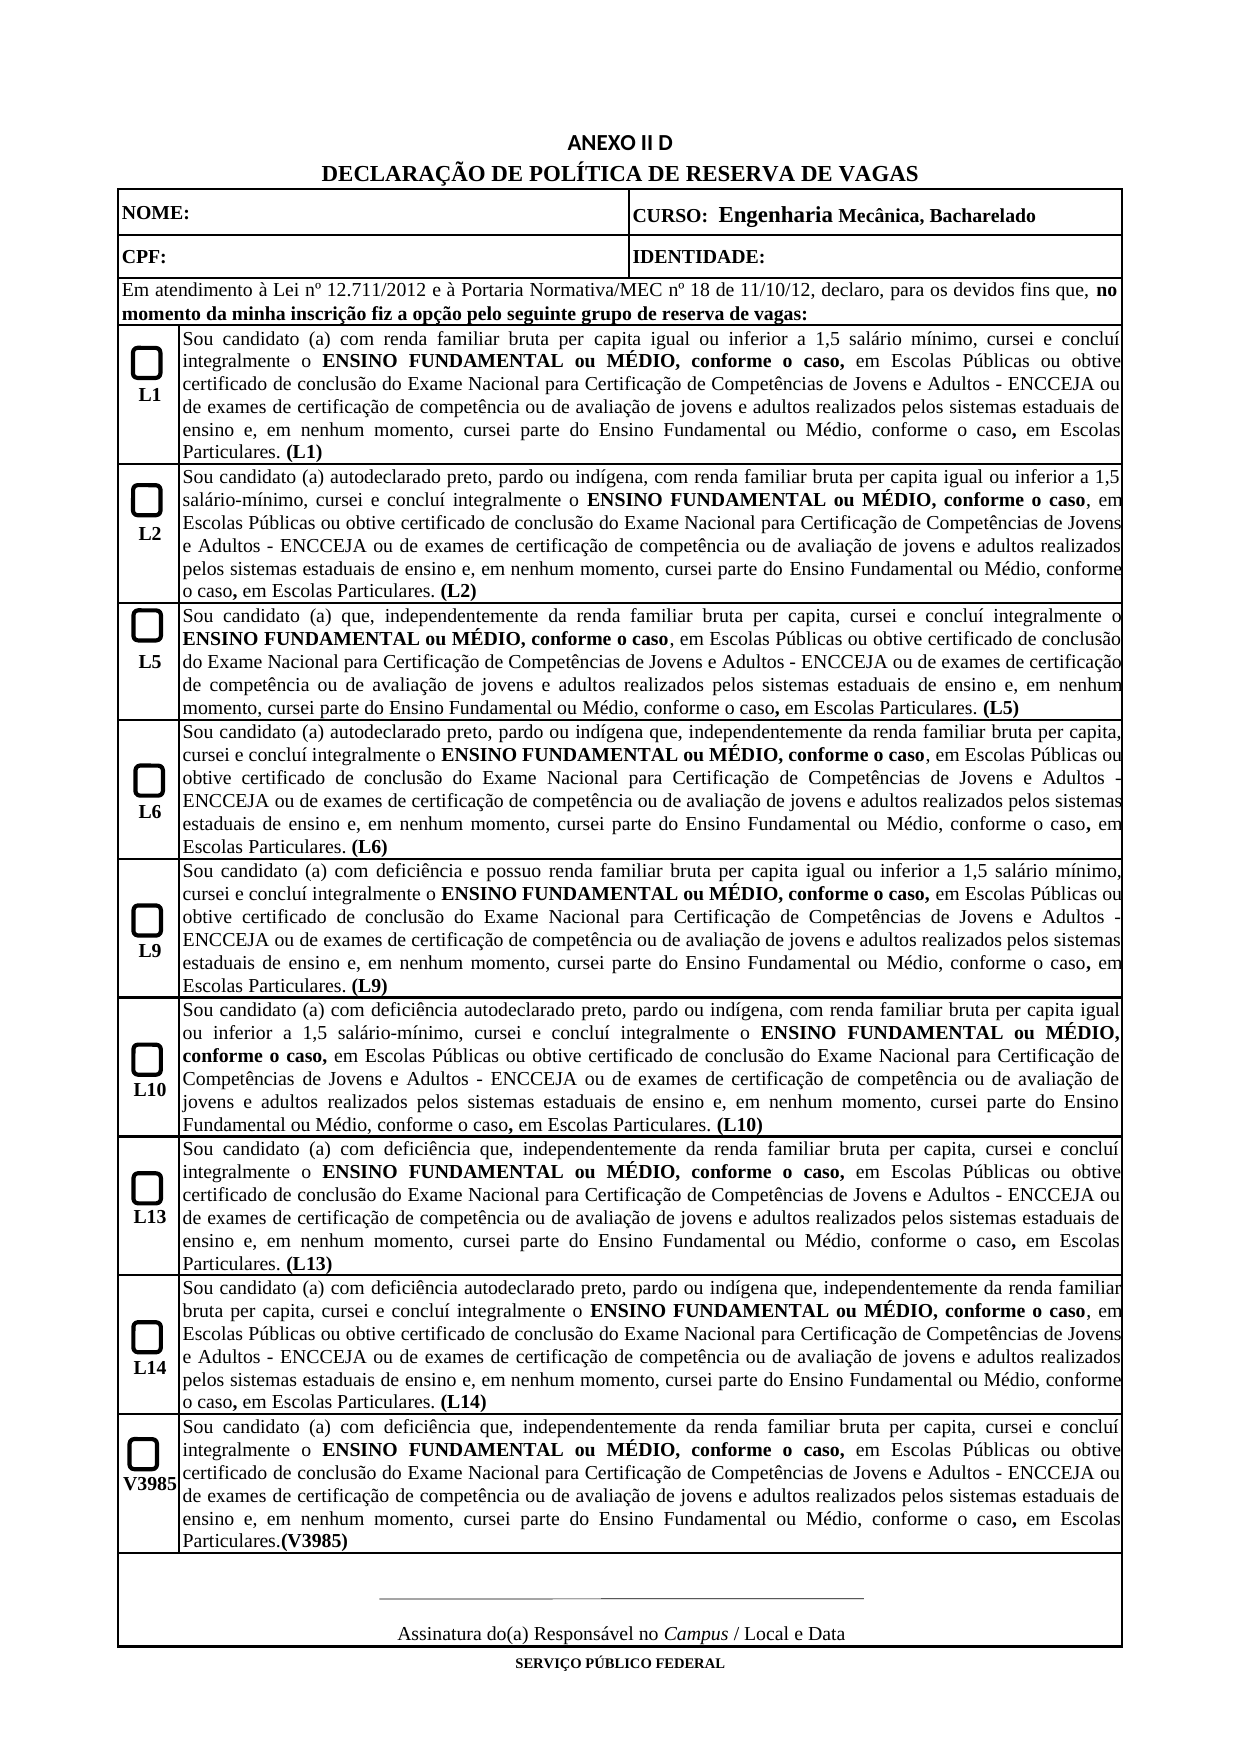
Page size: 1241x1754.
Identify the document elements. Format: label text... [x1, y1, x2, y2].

table_cell Sou candidato (a) com deficiência autodeclarado preto, pardo ou indígena que, independentemente da renda familiar bruta per capita, cursei e concluí integralmente o ENSINO FUNDAMENTAL ou MÉDIO, conforme o caso, em Escolas Públicas ou obtive certificado de conclusão do Exame Nacional para Certificação de Competências de Jovens e Adultos - ENCCEJA ou de exames de certificação de competência ou de avaliação de jovens e adultos realizados pelos sistemas estaduais de ensino e, em nenhum momento, cursei parte do Ensino Fundamental ou Médio, conforme o caso, em Escolas Particulares. (L14) [180, 1276, 1121, 1413]
table_cell Sou candidato (a) com deficiência e possuo renda familiar bruta per capita igual ou inferior a 1,5 salário mínimo, cursei e concluí integralmente o ENSINO FUNDAMENTAL ou MÉDIO, conforme o caso, em Escolas Públicas ou obtive certificado de conclusão do Exame Nacional para Certificação de Competências de Jovens e Adultos - ENCCEJA ou de exames de certificação de competência ou de avaliação de jovens e adultos realizados pelos sistemas estaduais de ensino e, em nenhum momento, cursei parte do Ensino Fundamental ou Médio, conforme o caso, em Escolas Particulares. (L9) [180, 860, 1121, 996]
table_cell ꣐ V3985 [119, 1415, 178, 1552]
table_cell L2 [119, 465, 178, 602]
table_cell Sou candidato (a) com deficiência que, independentemente da renda familiar bruta per capita, cursei e concluí integralmente o ENSINO FUNDAMENTAL ou MÉDIO, conforme o caso, em Escolas Públicas ou obtive certificado de conclusão do Exame Nacional para Certificação de Competências de Jovens e Adultos - ENCCEJA ou de exames de certificação de competência ou de avaliação de jovens e adultos realizados pelos sistemas estaduais de ensino e, em nenhum momento, cursei parte do Ensino Fundamental ou Médio, conforme o caso, em Escolas Particulares. (L13) [180, 1138, 1121, 1274]
table_cell ꣐ L6 [119, 721, 178, 857]
table_cell ꣐ L13 [119, 1138, 178, 1274]
table_cell ꣐ L1 [119, 326, 178, 463]
table_cell Sou candidato (a) com deficiência autodeclarado preto, pardo ou indígena, com renda familiar bruta per capita igual ou inferior a 1,5 salário-mínimo, cursei e concluí integralmente o ENSINO FUNDAMENTAL ou MÉDIO, conforme o caso, em Escolas Públicas ou obtive certificado de conclusão do Exame Nacional para Certificação de Competências de Jovens e Adultos - ENCCEJA ou de exames de certificação de competência ou de avaliação de jovens e adultos realizados pelos sistemas estaduais de ensino e, em nenhum momento, cursei parte do Ensino Fundamental ou Médio, conforme o caso, em Escolas Particulares. (L10) [180, 999, 1121, 1135]
table_cell ꣐ L10 [119, 999, 178, 1135]
table_cell L5 [119, 604, 178, 718]
table_cell Sou candidato (a) com deficiência que, independentemente da renda familiar bruta per capita, cursei e concluí integralmente o ENSINO FUNDAMENTAL ou MÉDIO, conforme o caso, em Escolas Públicas ou obtive certificado de conclusão do Exame Nacional para Certificação de Competências de Jovens e Adultos - ENCCEJA ou de exames de certificação de competência ou de avaliação de jovens e adultos realizados pelos sistemas estaduais de ensino e, em nenhum momento, cursei parte do Ensino Fundamental ou Médio, conforme o caso, em Escolas Particulares.(V3985) [180, 1415, 1121, 1552]
text ANEXO II D [75, 128, 1165, 156]
table_cell Assinatura do(a) Responsável no Campus / Local e Data [119, 1554, 1121, 1645]
table_header NOME: [119, 190, 628, 234]
table_cell Sou candidato (a) autodeclarado preto, pardo ou indígena, com renda familiar bruta per capita igual ou inferior a 1,5 salário-mínimo, cursei e concluí integralmente o ENSINO FUNDAMENTAL ou MÉDIO, conforme o caso, em Escolas Públicas ou obtive certificado de conclusão do Exame Nacional para Certificação de Competências de Jovens e Adultos - ENCCEJA ou de exames de certificação de competência ou de avaliação de jovens e adultos realizados pelos sistemas estaduais de ensino e, em nenhum momento, cursei parte do Ensino Fundamental ou Médio, conforme o caso, em Escolas Particulares. (L2) [180, 465, 1121, 602]
table_cell IDENTIDADE: [630, 236, 1121, 277]
subtitle DECLARAÇÃO DE POLÍTICA DE RESERVA DE VAGAS [75, 160, 1165, 187]
table_cell CPF: [119, 236, 628, 277]
table_cell ꣐ L9 [119, 860, 178, 996]
text SERVIÇO PÚBLICO FEDERAL [75, 262, 1165, 1672]
table_cell ꣐ L14 [119, 1276, 178, 1413]
table_header CURSO: Engenharia Mecânica, Bacharelado [630, 190, 1121, 234]
table_cell Sou candidato (a) com renda familiar bruta per capita igual ou inferior a 1,5 salário mínimo, cursei e concluí integralmente o ENSINO FUNDAMENTAL ou MÉDIO, conforme o caso, em Escolas Públicas ou obtive certificado de conclusão do Exame Nacional para Certificação de Competências de Jovens e Adultos - ENCCEJA ou de exames de certificação de competência ou de avaliação de jovens e adultos realizados pelos sistemas estaduais de ensino e, em nenhum momento, cursei parte do Ensino Fundamental ou Médio, conforme o caso, em Escolas Particulares. (L1) [180, 326, 1121, 463]
table_cell Sou candidato (a) que, independentemente da renda familiar bruta per capita, cursei e concluí integralmente o ENSINO FUNDAMENTAL ou MÉDIO, conforme o caso, em Escolas Públicas ou obtive certificado de conclusão do Exame Nacional para Certificação de Competências de Jovens e Adultos - ENCCEJA ou de exames de certificação de competência ou de avaliação de jovens e adultos realizados pelos sistemas estaduais de ensino e, em nenhum momento, cursei parte do Ensino Fundamental ou Médio, conforme o caso, em Escolas Particulares. (L5) [180, 604, 1121, 718]
table_cell Em atendimento à Lei nº 12.711/2012 e à Portaria Normativa/MEC nº 18 de 11/10/12, declaro, para os devidos fins que, no momento da minha inscrição fiz a opção pelo seguinte grupo de reserva de vagas: [119, 279, 1121, 324]
table_cell Sou candidato (a) autodeclarado preto, pardo ou indígena que, independentemente da renda familiar bruta per capita, cursei e concluí integralmente o ENSINO FUNDAMENTAL ou MÉDIO, conforme o caso, em Escolas Públicas ou obtive certificado de conclusão do Exame Nacional para Certificação de Competências de Jovens e Adultos - ENCCEJA ou de exames de certificação de competência ou de avaliação de jovens e adultos realizados pelos sistemas estaduais de ensino e, em nenhum momento, cursei parte do Ensino Fundamental ou Médio, conforme o caso, em Escolas Particulares. (L6) [180, 721, 1121, 857]
